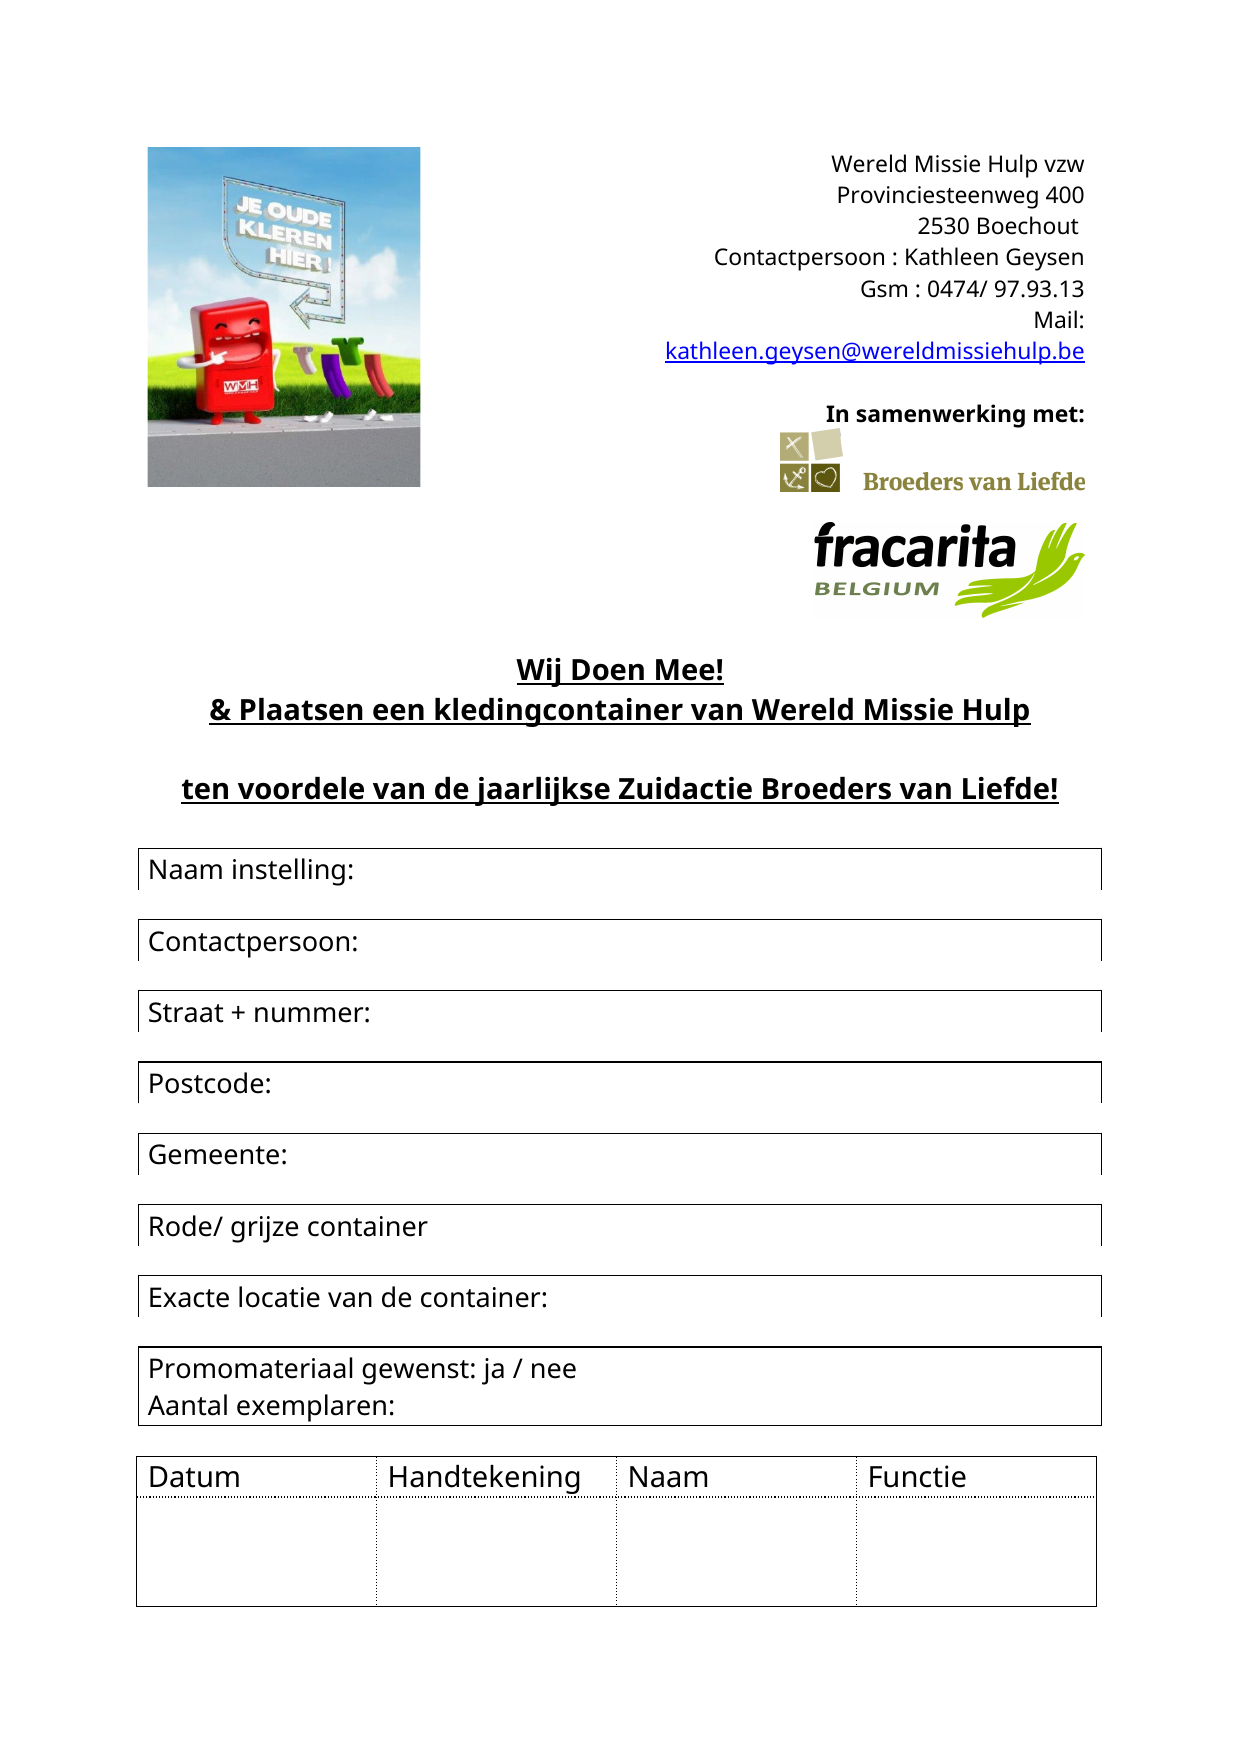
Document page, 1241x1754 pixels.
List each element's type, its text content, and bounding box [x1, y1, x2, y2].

text Naam instelling: [139, 849, 1101, 890]
text Promomateriaal gewenst: ja / nee Aantal exemplaren: [139, 1348, 1101, 1425]
table_header Functie [856, 1457, 1096, 1496]
text & Plaatsen een kledingcontainer van Wereld Missie Hulp [148, 689, 1093, 729]
table_header [136, 148, 616, 618]
table_cell [376, 1496, 616, 1606]
table_header Handtekening [376, 1457, 616, 1496]
text Exacte locatie van de container: [139, 1276, 1101, 1317]
table_header Datum [137, 1457, 376, 1496]
text Contactpersoon: [139, 920, 1101, 961]
text ten voordele van de jaarlijkse Zuidactie Broeders van Liefde! [148, 768, 1093, 808]
table_header Wereld Missie Hulp vzw Provinciesteenweg 400 2530 Boechout Contactpersoon : Kathleen Geysen Gsm : 0474/ 97.93.13 Mail: kathleen.geysen@wereldmissiehulp.be In samenwerking met: [616, 148, 1096, 618]
table_header Naam [616, 1457, 856, 1496]
picture [147, 147, 421, 487]
text Gemeente: [139, 1134, 1101, 1175]
table_cell [856, 1496, 1096, 1606]
picture [812, 522, 1085, 618]
table_cell [616, 1496, 856, 1606]
text Rode/ grijze container [139, 1205, 1101, 1246]
text Straat + nummer: [139, 991, 1101, 1032]
table_cell [137, 1496, 376, 1606]
text Wij Doen Mee! [148, 649, 1093, 689]
text Postcode: [139, 1063, 1101, 1103]
picture [780, 428, 1085, 492]
